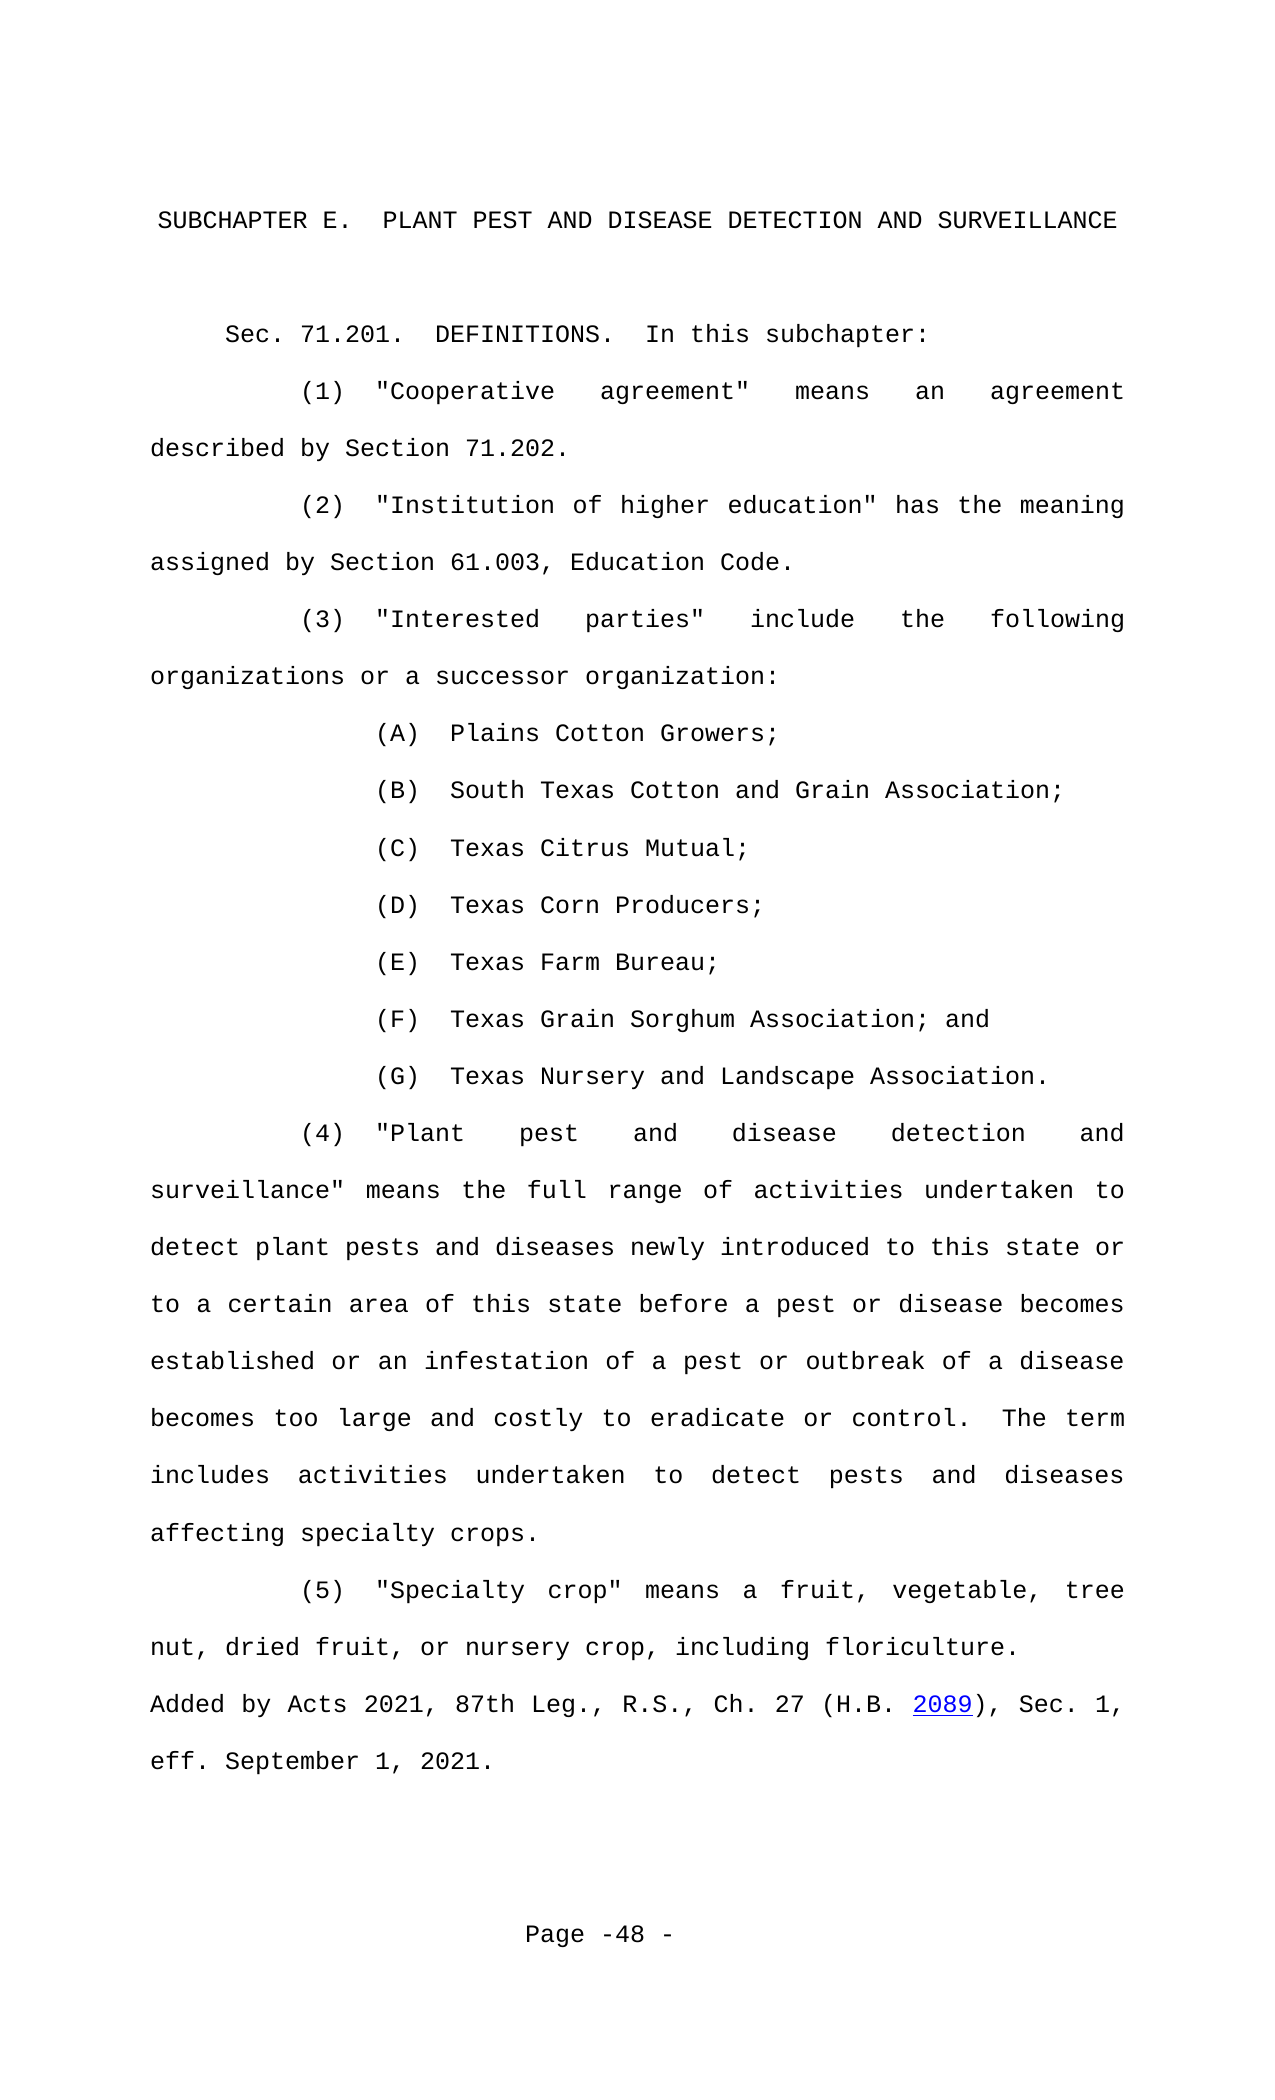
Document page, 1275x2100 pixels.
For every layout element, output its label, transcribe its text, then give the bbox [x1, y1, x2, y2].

text (C) Texas Citrus Mutual; [150, 835, 1125, 863]
text (E) Texas Farm Bureau; [150, 949, 1125, 978]
text (B) South Texas Cotton and Grain Association; [150, 778, 1125, 806]
text (F) Texas Grain Sorghum Association; and [150, 1006, 1125, 1035]
text (4) "Plant pest and disease detection and surveillance" means the full range of activities undertaken to detect plant pests and diseases newly introduced to this state or to a certain area of this state before a pest or disease becomes established or an infestation of a pest or outbreak of a disease becomes too large and costly to eradicate or control. The term includes activities undertaken to detect pests and diseases affecting specialty crops. [150, 1120, 1125, 1548]
text (A) Plains Cotton Growers; [150, 721, 1125, 749]
text Added by Acts 2021, 87th Leg., R.S., Ch. 27 (H.B. 2089), Sec. 1, eff. September 1, 2021. [150, 1691, 1125, 1777]
text (G) Texas Nursery and Landscape Association. [150, 1063, 1125, 1092]
text (D) Texas Corn Producers; [150, 892, 1125, 921]
text (2) "Institution of higher education" has the meaning assigned by Section 61.003, Education Code. [150, 492, 1125, 578]
text Sec. 71.201. DEFINITIONS. In this subchapter: [150, 321, 1125, 350]
text (1) "Cooperative agreement" means an agreement described by Section 71.202. [150, 378, 1125, 464]
text (5) "Specialty crop" means a fruit, vegetable, tree nut, dried fruit, or nursery crop, including floriculture. [150, 1577, 1125, 1663]
text (3) "Interested parties" include the following organizations or a successor organization: [150, 607, 1125, 692]
text SUBCHAPTER E. PLANT PEST AND DISEASE DETECTION AND SURVEILLANCE [150, 207, 1125, 236]
